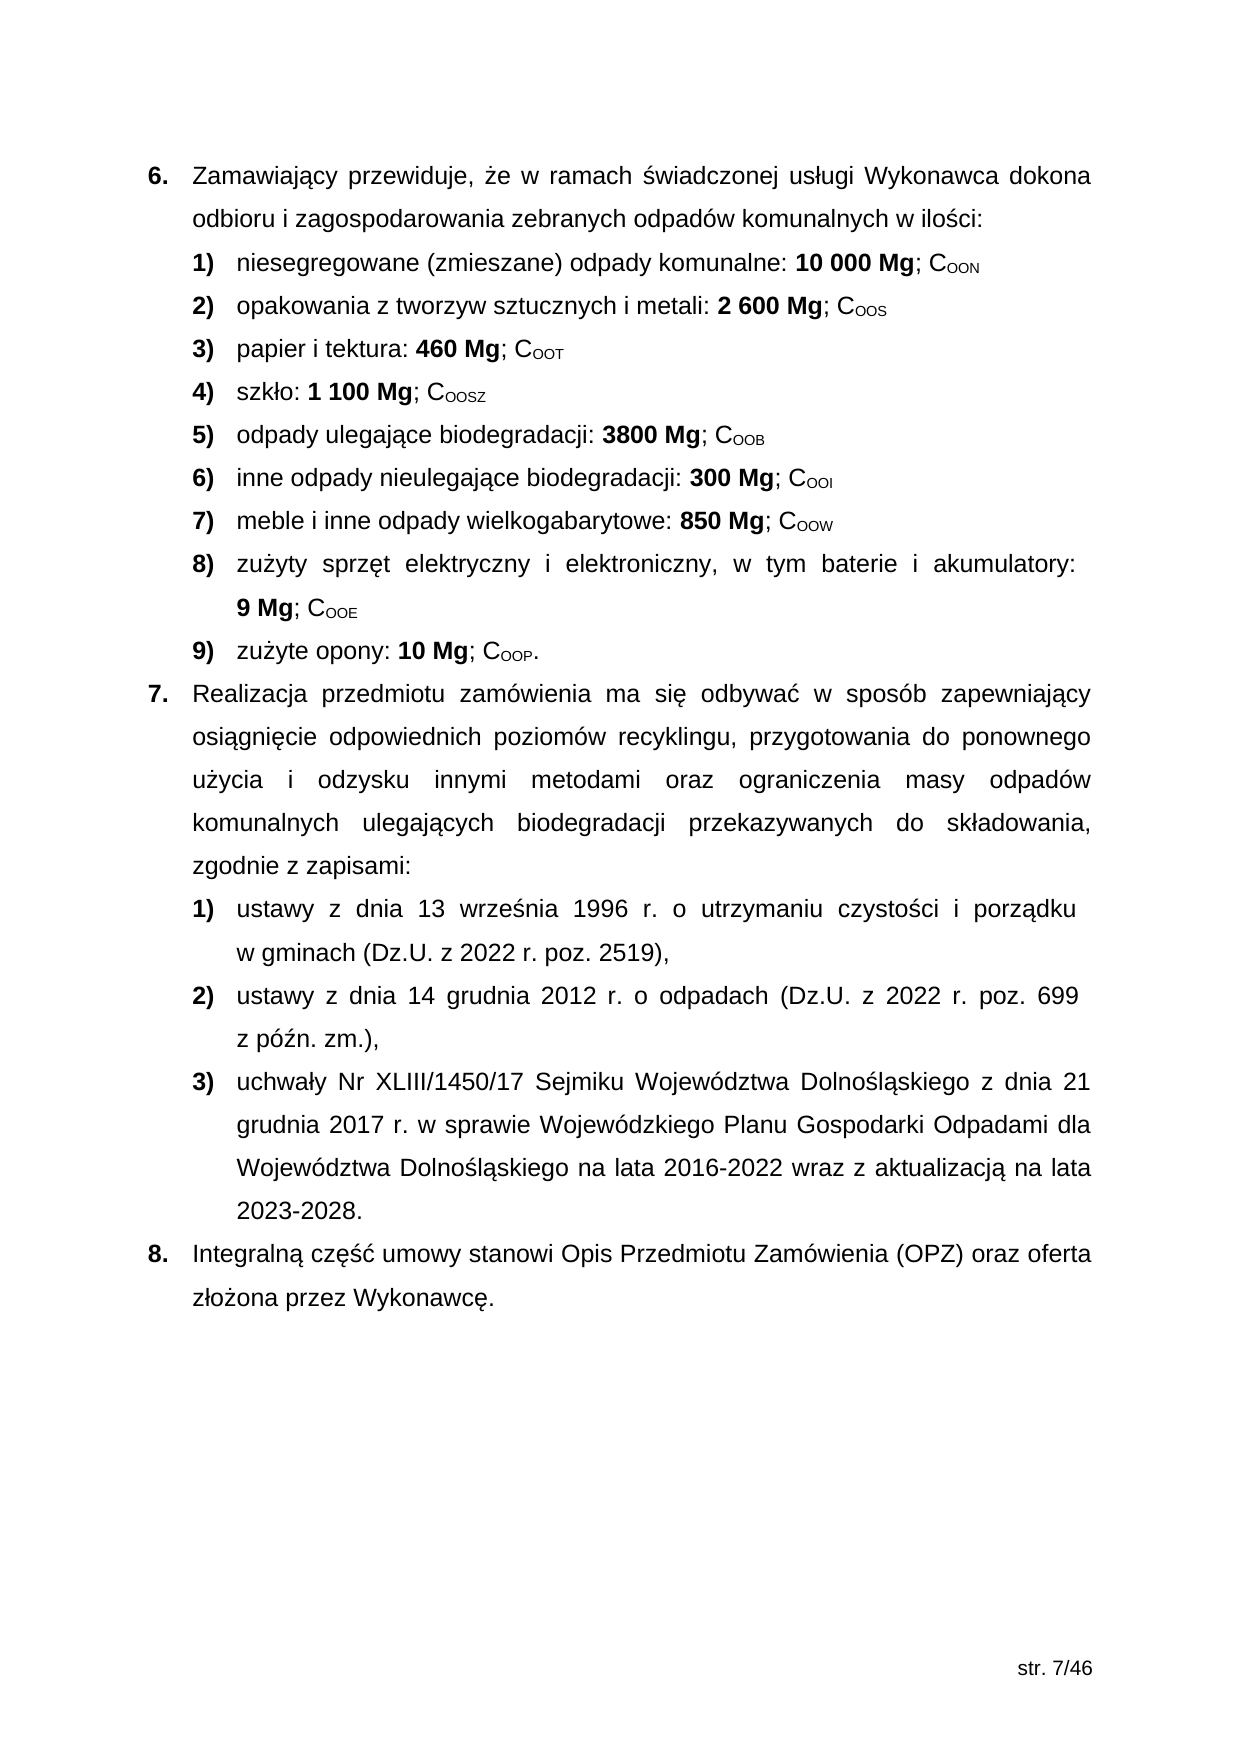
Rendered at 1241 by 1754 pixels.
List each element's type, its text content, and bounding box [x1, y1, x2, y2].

list papier i tektura: 460 Mg; COOT [192, 334, 1092, 362]
list szkło: 1 100 Mg; COOSZ [192, 377, 1092, 406]
list odpady ulegające biodegradacji: 3800 Mg; COOB [192, 420, 1092, 449]
list Realizacja przedmiotu zamówienia ma się odbywać w sposób zapewniający osiągnięcie odpowiednich poziomów recyklingu, przygotowania do ponownego użycia i odzysku innymi metodami oraz ograniczenia masy odpadów komunalnych ulegających biodegradacji przekazywanych do składowania, zgodnie z zapisami: [148, 679, 1092, 880]
list zużyte opony: 10 Mg; COOP. [192, 636, 1092, 664]
list zużyty sprzęt elektryczny i elektroniczny, w tym baterie i akumulatory: 9 Mg; COOE [192, 549, 1092, 621]
list Zamawiający przewiduje, że w ramach świadczonej usługi Wykonawca dokona odbioru i zagospodarowania zebranych odpadów komunalnych w ilości: [148, 161, 1092, 233]
list niesegregowane (zmieszane) odpady komunalne: 10 000 Mg; COON [192, 247, 1092, 276]
list inne odpady nieulegające biodegradacji: 300 Mg; COOI [192, 463, 1092, 492]
list ustawy z dnia 14 grudnia 2012 r. o odpadach (Dz.U. z 2022 r. poz. 699 z późn. zm.), [192, 981, 1092, 1052]
list opakowania z tworzyw sztucznych i metali: 2 600 Mg; COOS [192, 291, 1092, 319]
list Integralną część umowy stanowi Opis Przedmiotu Zamówienia (OPZ) oraz oferta złożona przez Wykonawcę. [148, 1239, 1092, 1311]
list uchwały Nr XLIII/1450/17 Sejmiku Województwa Dolnośląskiego z dnia 21 grudnia 2017 r. w sprawie Wojewódzkiego Planu Gospodarki Odpadami dla Województwa Dolnośląskiego na lata 2016-2022 wraz z aktualizacją na lata 2023-2028. [192, 1067, 1092, 1225]
list ustawy z dnia 13 września 1996 r. o utrzymaniu czystości i porządku w gminach (Dz.U. z 2022 r. poz. 2519), [192, 894, 1092, 966]
list meble i inne odpady wielkogabarytowe: 850 Mg; COOW [192, 506, 1092, 535]
